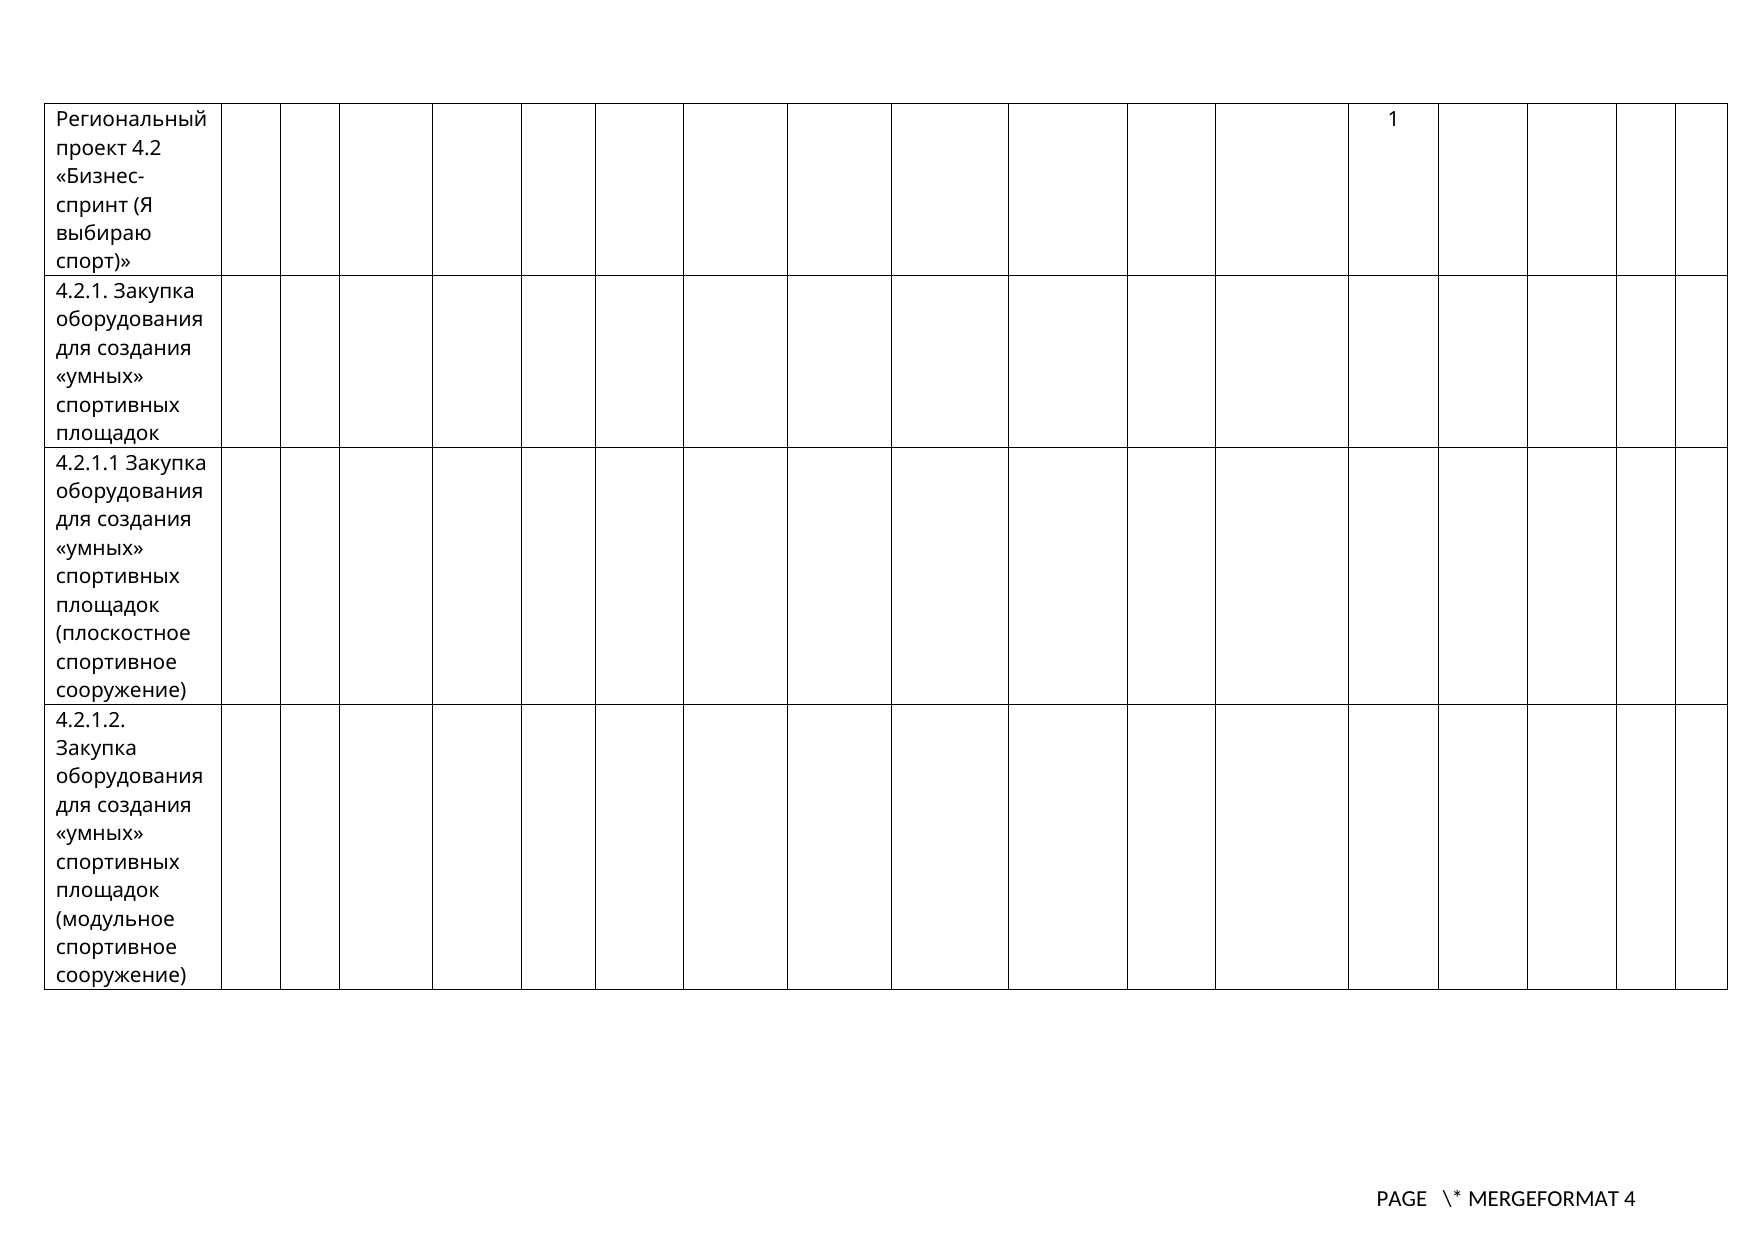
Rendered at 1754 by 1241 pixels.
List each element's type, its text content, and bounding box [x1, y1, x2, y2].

table_cell [1528, 448, 1616, 704]
table_cell [1009, 448, 1127, 704]
table_cell [788, 705, 891, 989]
table_cell [596, 276, 683, 447]
table_cell Региональный проект 4.2 «Бизнес-спринт (Я выбираю спорт)» [45, 104, 221, 275]
table_cell [340, 448, 432, 704]
table_cell [892, 448, 1008, 704]
table_cell [1128, 448, 1215, 704]
table_cell [522, 104, 595, 275]
table_cell [281, 705, 339, 989]
table_cell [1617, 705, 1675, 989]
table_cell [596, 705, 683, 989]
table_cell [1528, 705, 1616, 989]
table_cell [892, 705, 1008, 989]
table_cell [1439, 276, 1527, 447]
table_cell [788, 448, 891, 704]
table_cell [1439, 448, 1527, 704]
table_cell [1009, 276, 1127, 447]
table_cell [1439, 104, 1527, 275]
table_cell [684, 448, 787, 704]
table_cell [222, 705, 280, 989]
table_cell [1676, 276, 1727, 447]
table_cell [684, 104, 787, 275]
table_cell [1128, 705, 1215, 989]
table_cell [1216, 705, 1348, 989]
table_cell [1009, 104, 1127, 275]
table_cell [522, 705, 595, 989]
table_cell [684, 276, 787, 447]
table_cell [1617, 104, 1675, 275]
table_cell [1216, 448, 1348, 704]
table_cell 4.2.1.1 Закупка оборудования для создания «умных» спортивных площадок (плоскостное спортивное сооружение) [45, 448, 221, 704]
table_cell [433, 276, 521, 447]
table_cell [788, 276, 891, 447]
table_cell [1528, 104, 1616, 275]
table_cell [596, 104, 683, 275]
table_cell [340, 705, 432, 989]
table_cell [1216, 276, 1348, 447]
table_cell [1528, 276, 1616, 447]
table_cell [1009, 705, 1127, 989]
table_cell [222, 104, 280, 275]
table_cell [281, 276, 339, 447]
table_cell [1617, 276, 1675, 447]
table_cell [340, 104, 432, 275]
table_cell [281, 448, 339, 704]
table_cell [522, 448, 595, 704]
table_cell [1349, 705, 1438, 989]
table_cell [1617, 448, 1675, 704]
table_cell [892, 276, 1008, 447]
table_cell [1349, 448, 1438, 704]
table_cell [596, 448, 683, 704]
table_cell 4.2.1.2. Закупка оборудования для создания «умных» спортивных площадок (модульное спортивное сооружение) [45, 705, 221, 989]
table_cell [222, 276, 280, 447]
table_cell [340, 276, 432, 447]
table_cell [222, 448, 280, 704]
table_cell [1676, 705, 1727, 989]
table_cell [1128, 276, 1215, 447]
table_cell 4.2.1. Закупка оборудования для создания «умных» спортивных площадок [45, 276, 221, 447]
table_cell [1676, 448, 1727, 704]
table_cell [1128, 104, 1215, 275]
table_cell [522, 276, 595, 447]
table_cell [1676, 104, 1727, 275]
table_cell [433, 448, 521, 704]
table_cell [433, 104, 521, 275]
table_cell [1349, 276, 1438, 447]
table_cell [1439, 705, 1527, 989]
table_cell [433, 705, 521, 989]
table_cell [892, 104, 1008, 275]
table_cell [788, 104, 891, 275]
table_cell 1 [1349, 104, 1438, 275]
table_cell [684, 705, 787, 989]
table_cell [281, 104, 339, 275]
table_cell [1216, 104, 1348, 275]
